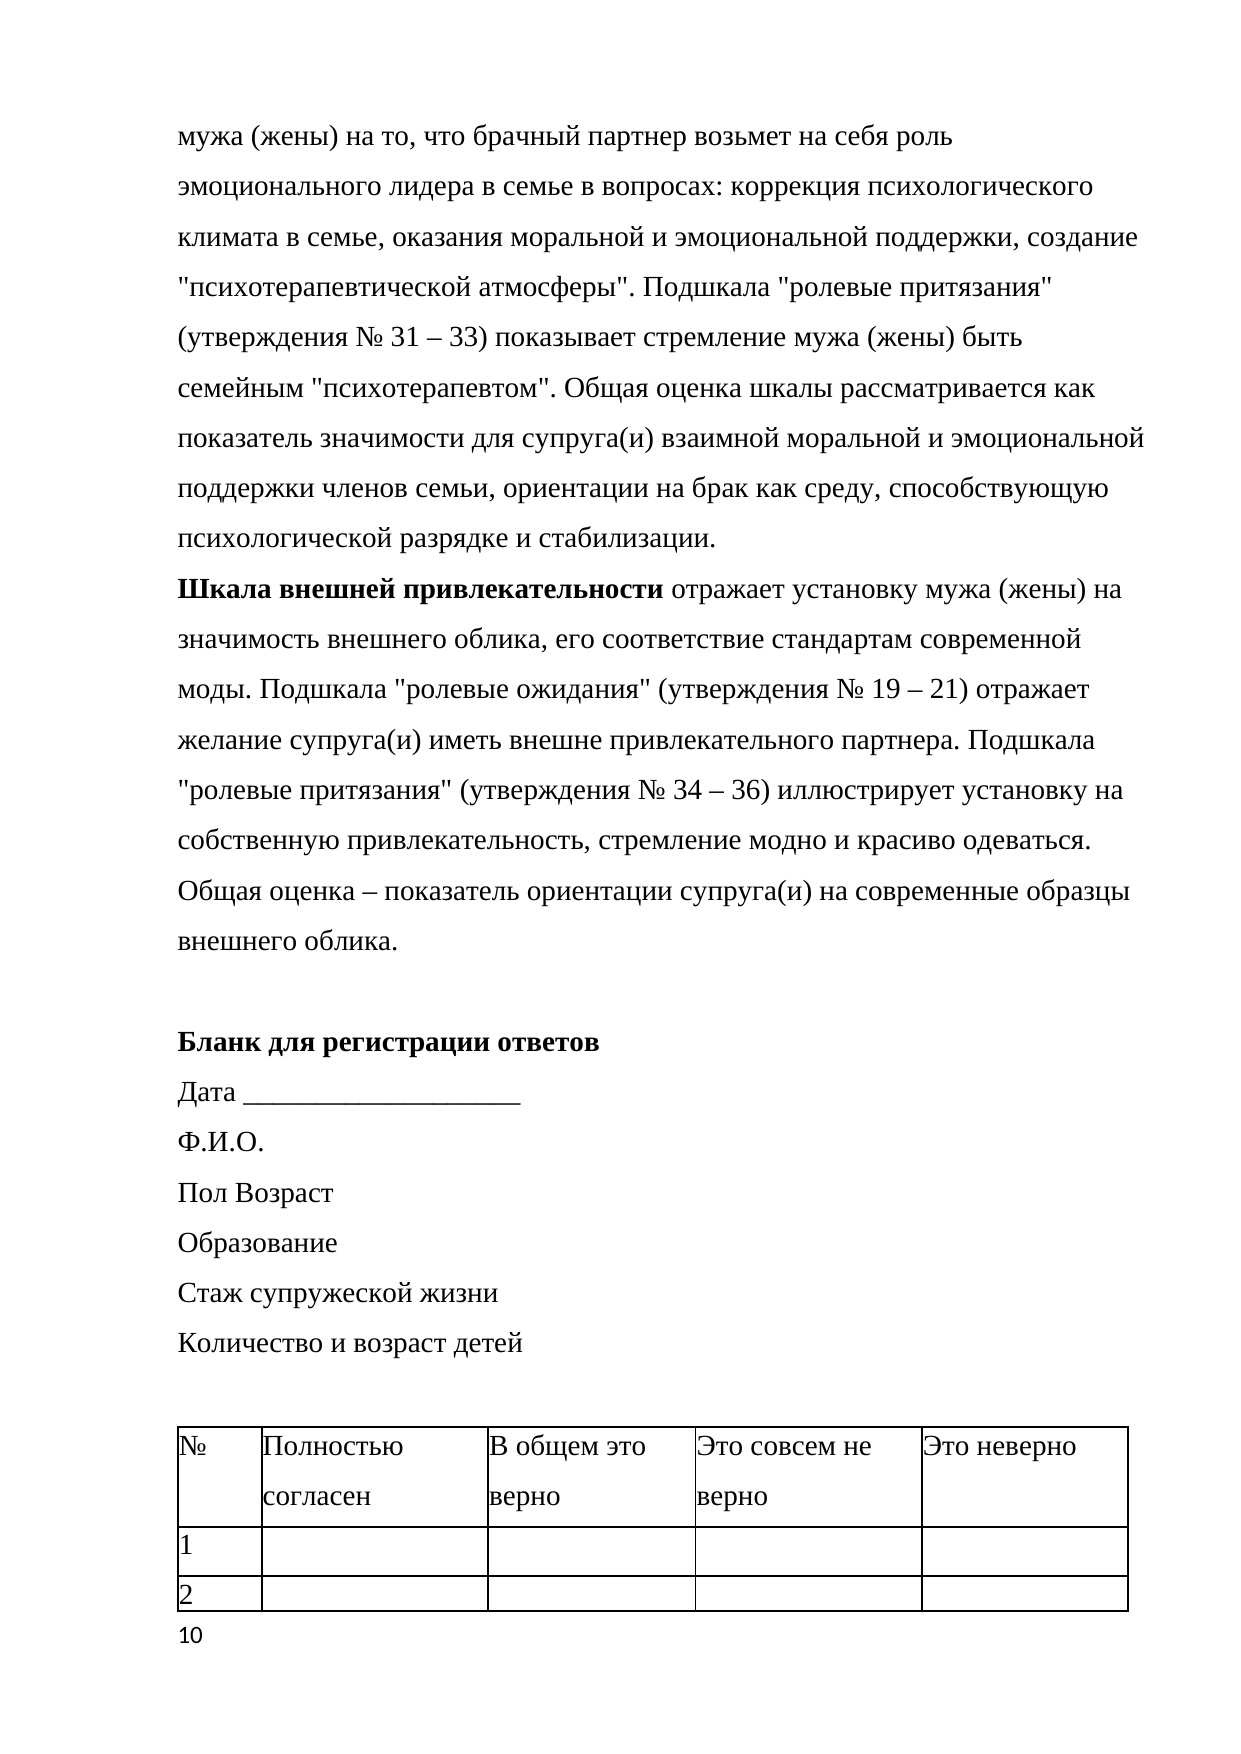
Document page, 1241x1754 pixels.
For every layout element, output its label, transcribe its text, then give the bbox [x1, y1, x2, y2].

text Шкала внешней привлекательности отражает установку мужа (жены) на значимость внешнего облика, его соответствие стандартам современной моды. Подшкала "ролевые ожидания" (утверждения № 19 – 21) отражает желание супруга(и) иметь внешне привлекательного партнера. Подшкала "ролевые притязания" (утверждения № 34 – 36) иллюстрирует установку на собственную привлекательность, стремление модно и красиво одеваться. Общая оценка – показатель ориентации супруга(и) на современные образцы внешнего облика. [177, 571, 1152, 957]
table_cell 1 [179, 1528, 261, 1575]
text Бланк для регистрации ответов [177, 973, 1152, 1057]
table_cell [696, 1528, 921, 1575]
table_cell [923, 1528, 1127, 1575]
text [177, 118, 1152, 554]
text Дата ___________________ Ф.И.О. Пол Возраст Образование Стаж супружеской жизни Количество и возраст детей [177, 1074, 1152, 1359]
table_cell [489, 1577, 695, 1610]
table_header Это совсем не верно [696, 1428, 921, 1526]
table_cell 2 [179, 1577, 261, 1610]
table_header В общем это верно [489, 1428, 695, 1526]
table_header Полностью согласен [263, 1428, 487, 1526]
table_header № [179, 1428, 261, 1526]
table_cell [263, 1528, 487, 1575]
table_cell [489, 1528, 695, 1575]
table_cell [263, 1577, 487, 1610]
table_header Это неверно [923, 1428, 1127, 1526]
table_cell [696, 1577, 921, 1610]
table_cell [923, 1577, 1127, 1610]
